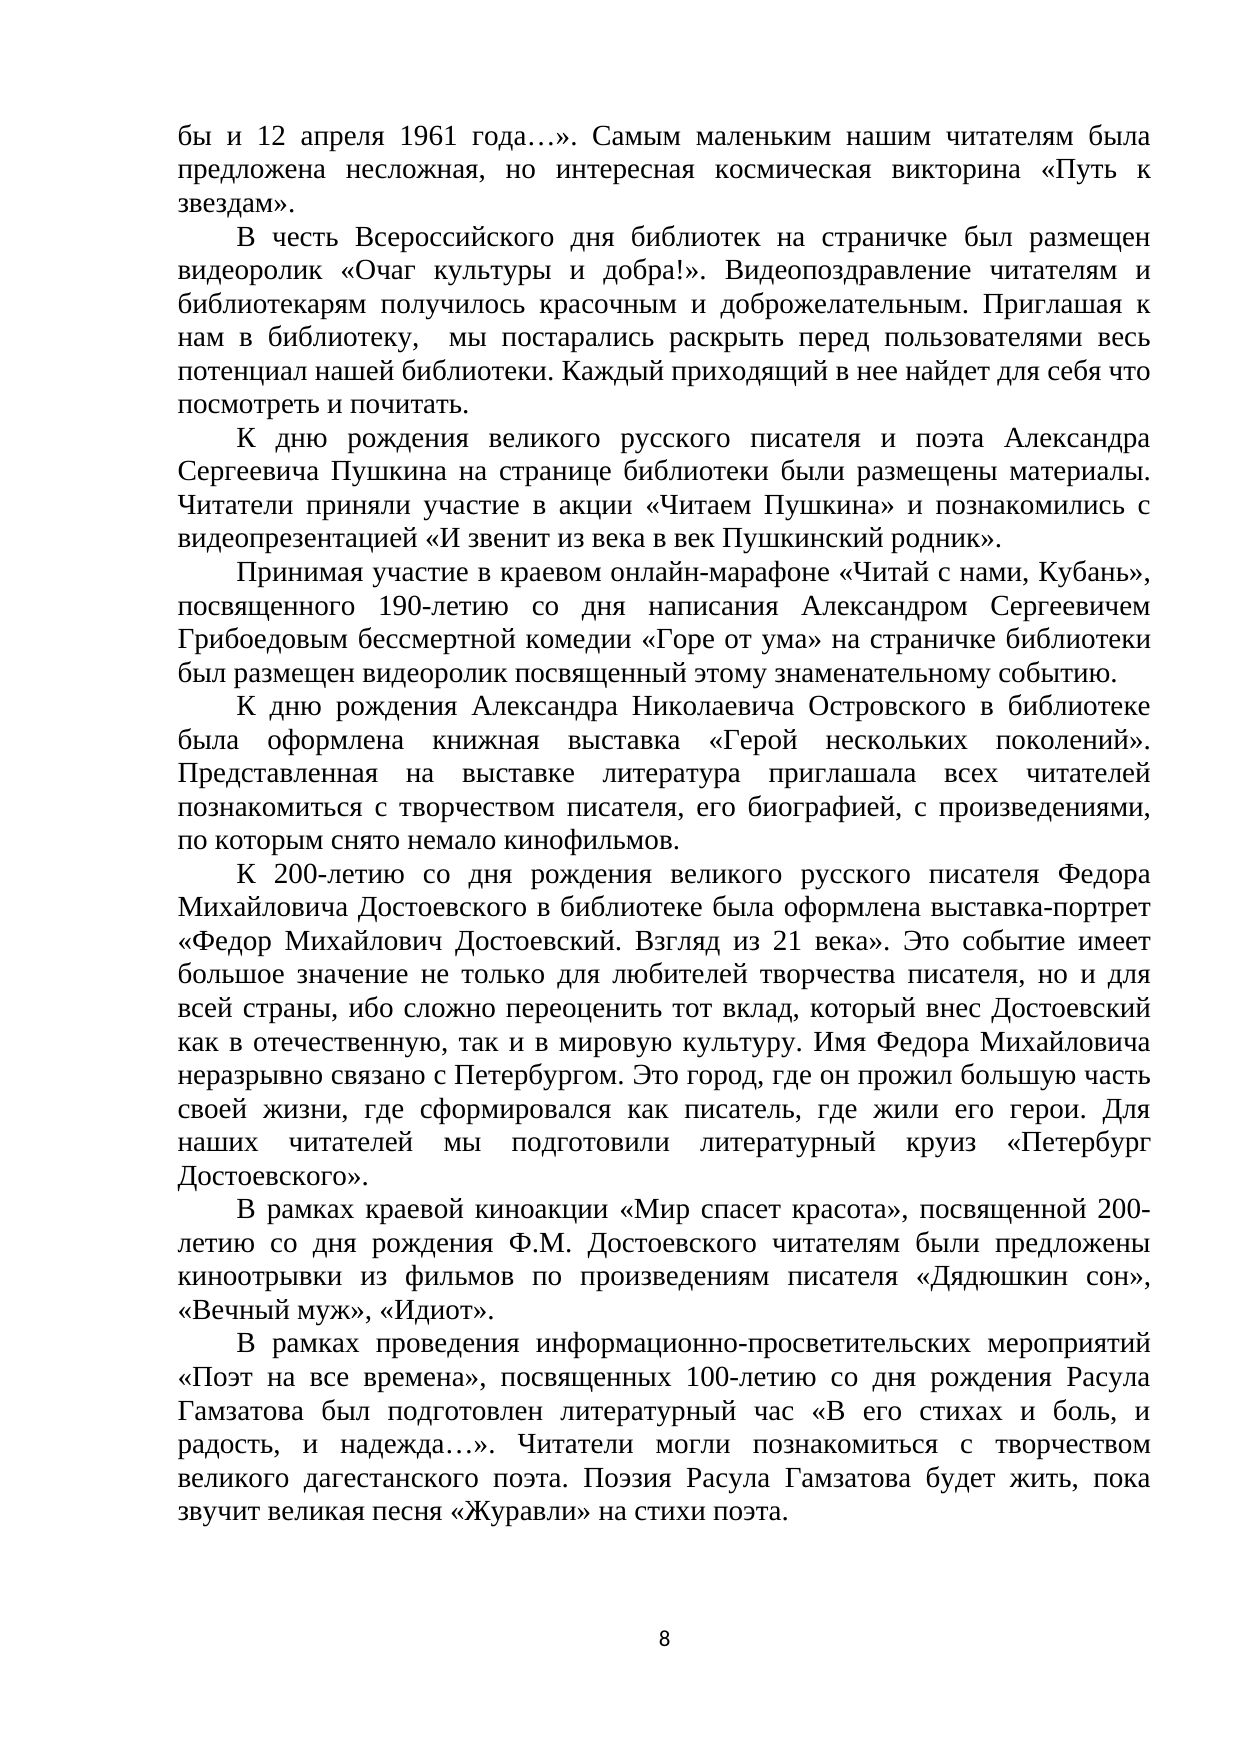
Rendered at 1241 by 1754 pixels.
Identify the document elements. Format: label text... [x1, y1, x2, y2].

text Принимая участие в краевом онлайн-марафоне «Читай с нами, Кубань», посвященного 190-летию со дня написания Александром Сергеевичем Грибоедовым бессмертной комедии «Горе от ума» на страничке библиотеки был размещен видеоролик посвященный этому знаменательному событию. [177, 554, 1152, 688]
text К дню рождения великого русского писателя и поэта Александра Сергеевича Пушкина на странице библиотеки были размещены материалы. Читатели приняли участие в акции «Читаем Пушкина» и познакомились с видеопрезентацией «И звенит из века в век Пушкинский родник». [177, 420, 1152, 554]
text В честь Всероссийского дня библиотек на страничке был размещен видеоролик «Очаг культуры и добра!». Видеопоздравление читателям и библиотекарям получилось красочным и доброжелательным. Приглашая к нам в библиотеку, мы постарались раскрыть перед пользователями весь потенциал нашей библиотеки. Каждый приходящий в нее найдет для себя что посмотреть и почитать. [177, 219, 1152, 420]
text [177, 118, 1152, 219]
text К 200-летию со дня рождения великого русского писателя Федора Михайловича Достоевского в библиотеке была оформлена выставка-портрет «Федор Михайлович Достоевский. Взгляд из 21 века». Это событие имеет большое значение не только для любителей творчества писателя, но и для всей страны, ибо сложно переоценить тот вклад, который внес Достоевский как в отечественную, так и в мировую культуру. Имя Федора Михайловича неразрывно связано с Петербургом. Это город, где он прожил большую часть своей жизни, где сформировался как писатель, где жили его герои. Для наших читателей мы подготовили литературный круиз «Петербург Достоевского». [177, 856, 1152, 1191]
text В рамках проведения информационно-просветительских мероприятий «Поэт на все времена», посвященных 100-летию со дня рождения Расула Гамзатова был подготовлен литературный час «В его стихах и боль, и радость, и надежда…». Читатели могли познакомиться с творчеством великого дагестанского поэта. Поэзия Расула Гамзатова будет жить, пока звучит великая песня «Журавли» на стихи поэта. [177, 1326, 1152, 1527]
text К дню рождения Александра Николаевича Островского в библиотеке была оформлена книжная выставка «Герой нескольких поколений». Представленная на выставке литература приглашала всех читателей познакомиться с творчеством писателя, его биографией, с произведениями, по которым снято немало кинофильмов. [177, 688, 1152, 856]
text В рамках краевой киноакции «Мир спасет красота», посвященной 200-летию со дня рождения Ф.М. Достоевского читателям были предложены киноотрывки из фильмов по произведениям писателя «Дядюшкин сон», «Вечный муж», «Идиот». [177, 1191, 1152, 1326]
